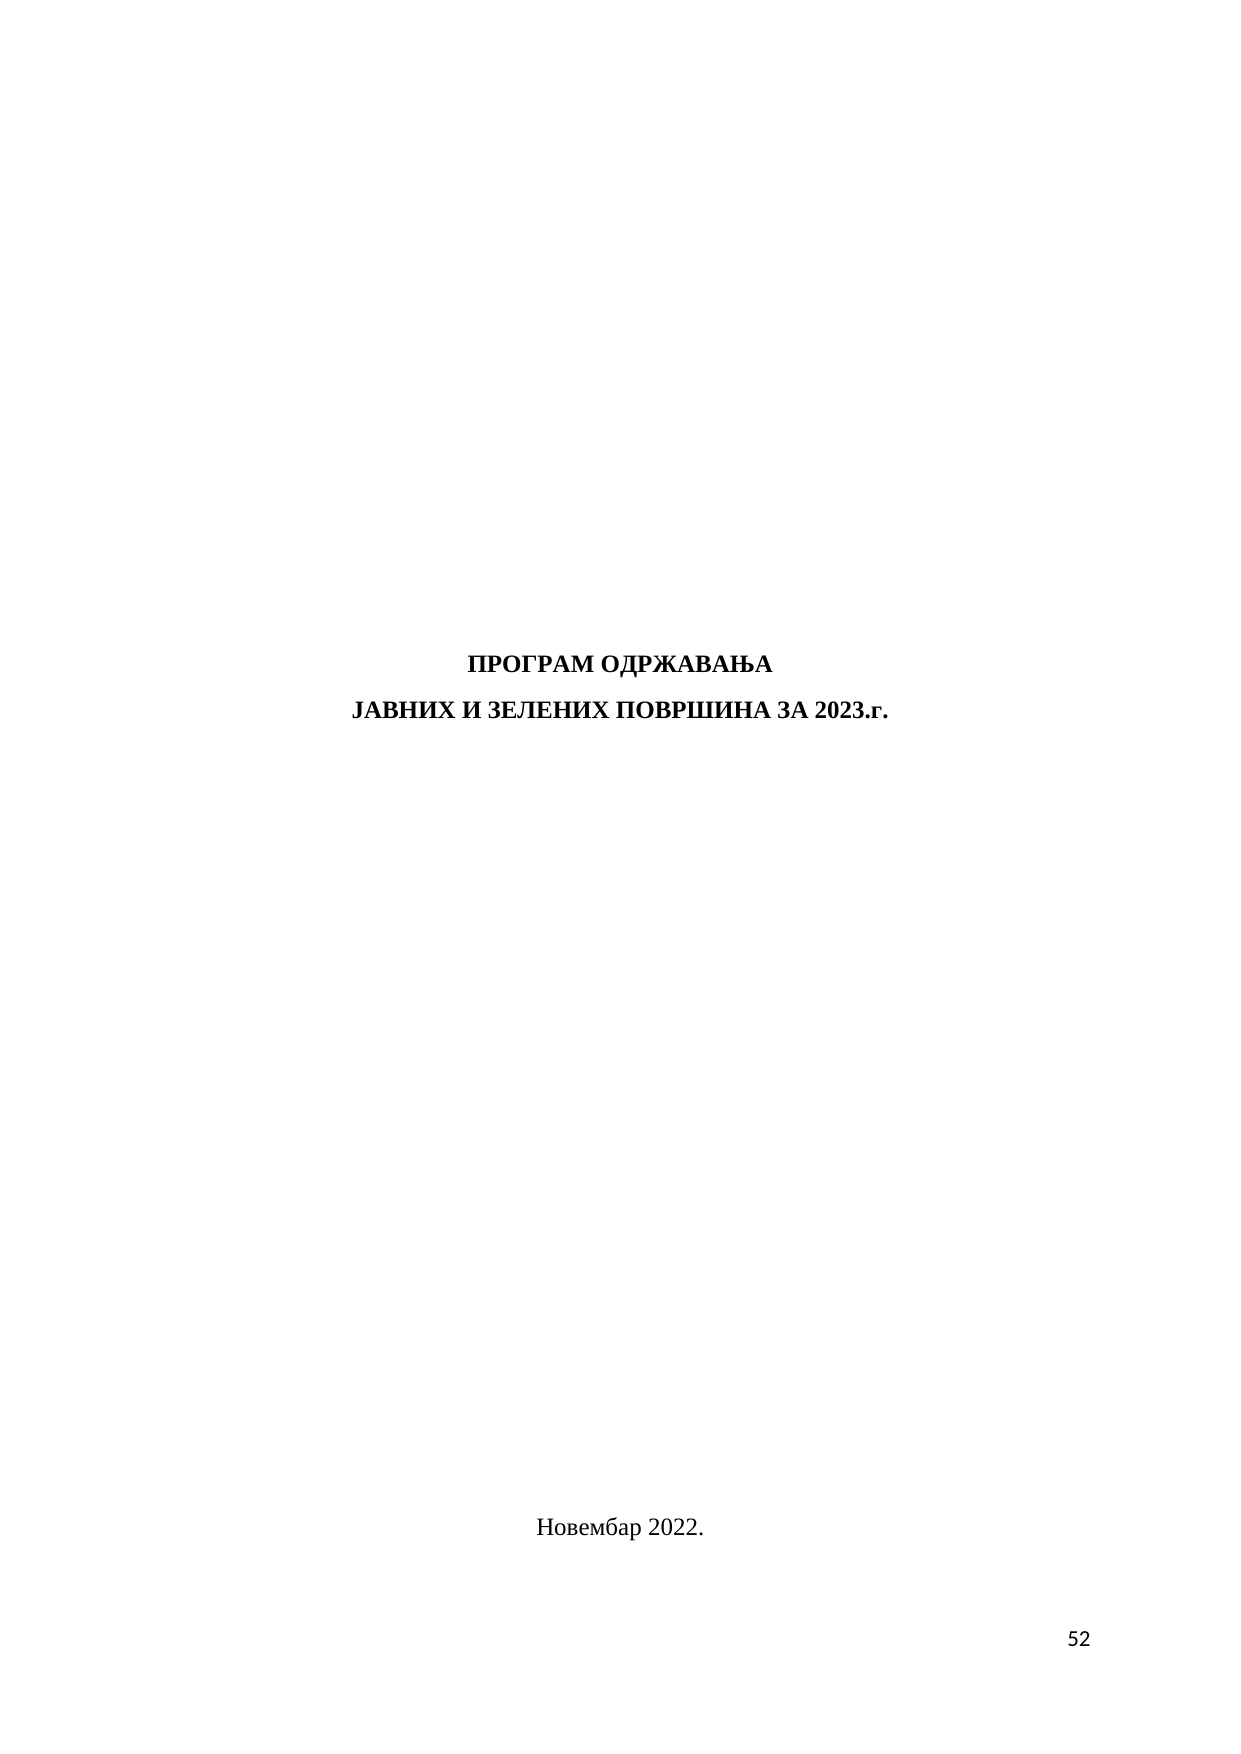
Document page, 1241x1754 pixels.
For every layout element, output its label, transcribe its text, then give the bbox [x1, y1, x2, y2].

text ЈАВНИХ И ЗЕЛЕНИХ ПОВРШИНА ЗА 2023.г. [150, 695, 1090, 724]
text ПРОГРАМ ОДРЖАВАЊА [150, 649, 1090, 678]
text Новембар 2022. [150, 1512, 1090, 1541]
